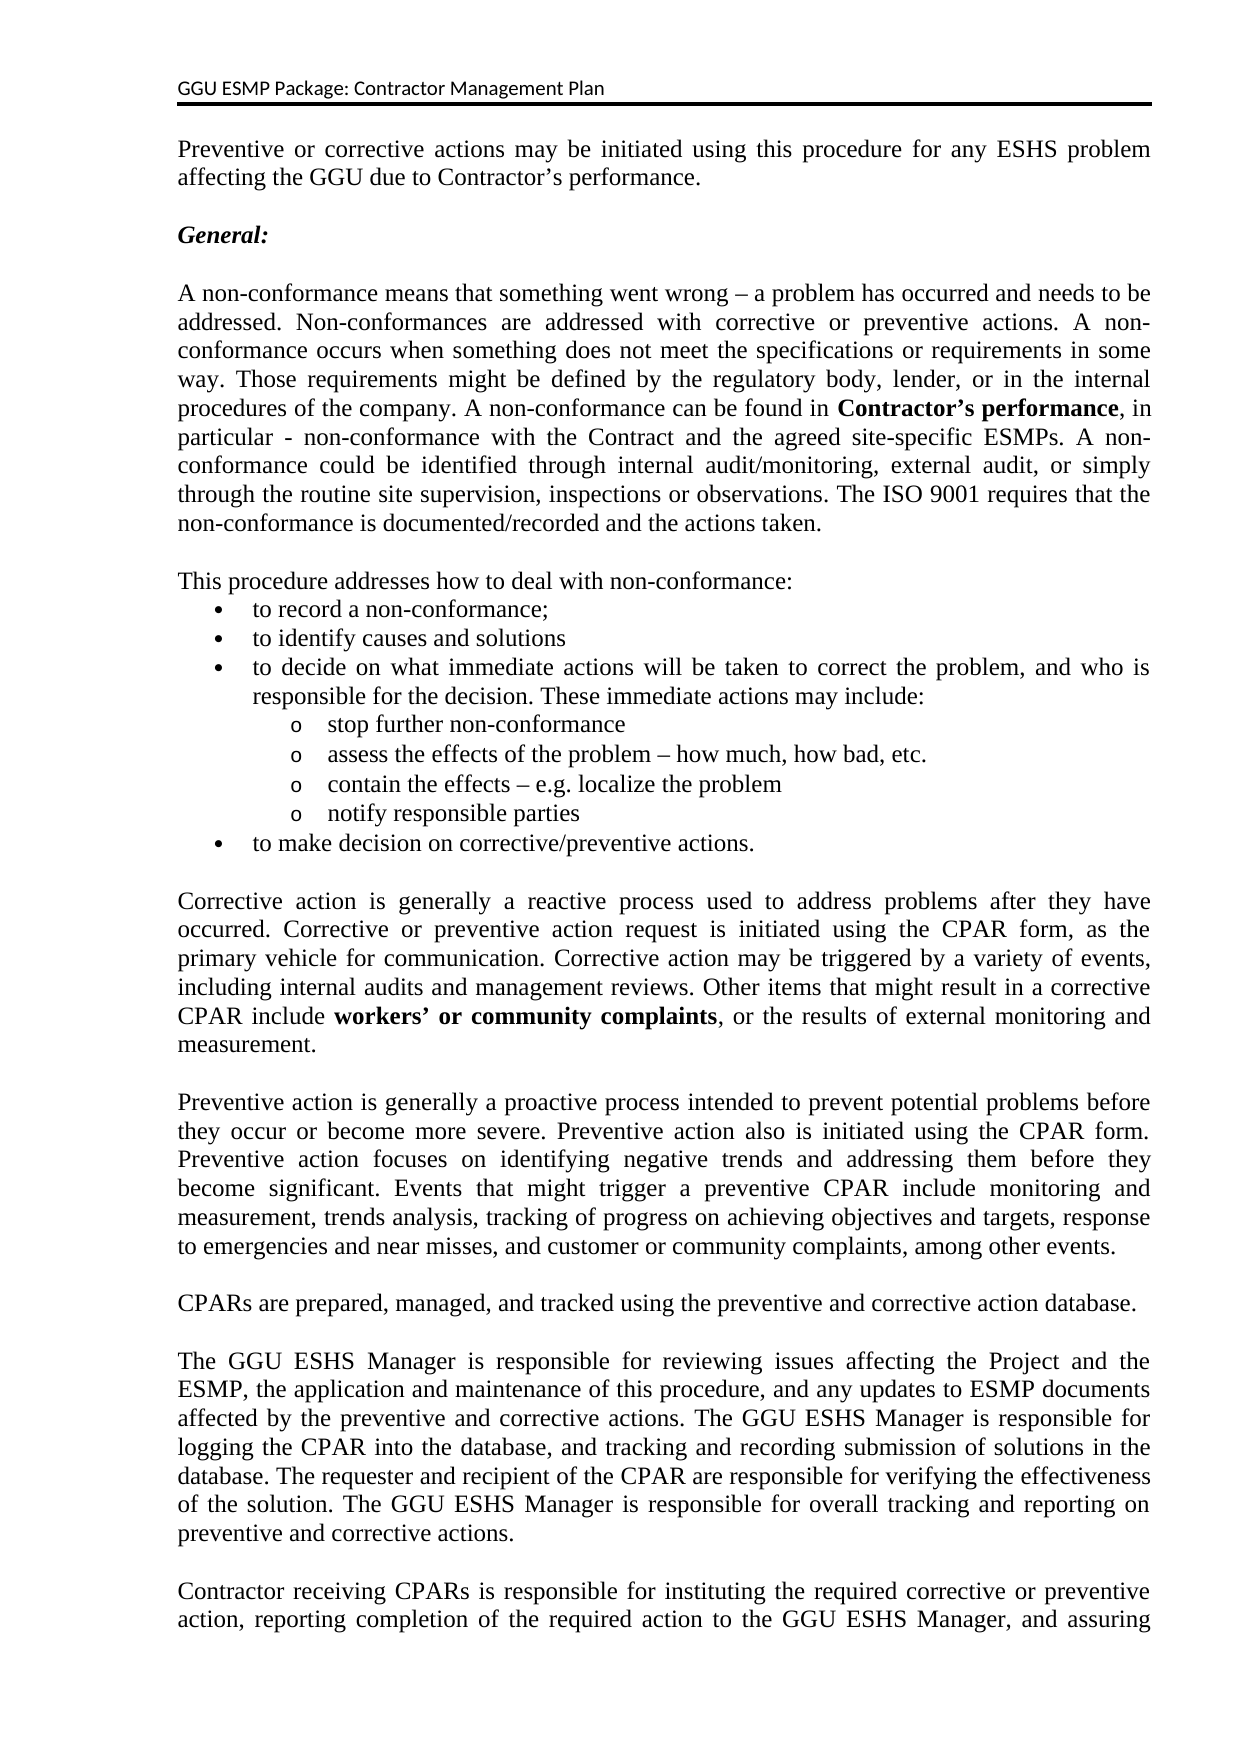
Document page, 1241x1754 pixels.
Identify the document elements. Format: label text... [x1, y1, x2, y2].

text Preventive action is generally a proactive process intended to prevent potential problems before they occur or become more severe. Preventive action also is initiated using the CPAR form. Preventive action focuses on identifying negative trends and addressing them before they become significant. Events that might trigger a preventive CPAR include monitoring and measurement, trends analysis, tracking of progress on achieving objectives and targets, response to emergencies and near misses, and customer or community complaints, among other events. [177, 1087, 1152, 1259]
text The GGU ESHS Manager is responsible for reviewing issues affecting the Project and the ESMP, the application and maintenance of this procedure, and any updates to ESMP documents affected by the preventive and corrective actions. The GGU ESHS Manager is responsible for logging the CPAR into the database, and tracking and recording submission of solutions in the database. The requester and recipient of the CPAR are responsible for verifying the effectiveness of the solution. The GGU ESHS Manager is responsible for overall tracking and reporting on preventive and corrective actions. [177, 1346, 1152, 1547]
list to decide on what immediate actions will be taken to correct the problem, and who is responsible for the decision. These immediate actions may include: [215, 652, 1152, 709]
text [177, 134, 1152, 191]
list to identify causes and solutions [215, 623, 1152, 652]
list to make decision on corrective/preventive actions. [215, 828, 1152, 857]
list stop further non-conformance [290, 709, 1152, 739]
text This procedure addresses how to deal with non-conformance: [177, 566, 1152, 594]
list to record a non-conformance; [215, 594, 1152, 623]
list assess the effects of the problem – how much, how bad, etc. [290, 739, 1152, 769]
text CPARs are prepared, managed, and tracked using the preventive and corrective action database. [177, 1288, 1152, 1317]
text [177, 1576, 1152, 1633]
list notify responsible parties [290, 798, 1152, 828]
text Corrective action is generally a reactive process used to address problems after they have occurred. Corrective or preventive action request is initiated using the CPAR form, as the primary vehicle for communication. Corrective action may be triggered by a variety of events, including internal audits and management reviews. Other items that might result in a corrective CPAR include workers’ or community complaints, or the results of external monitoring and measurement. [177, 886, 1152, 1058]
text General: [177, 220, 1152, 249]
list contain the effects – e.g. localize the problem [290, 769, 1152, 798]
text A non-conformance means that something went wrong – a problem has occurred and needs to be addressed. Non-conformances are addressed with corrective or preventive actions. A non-conformance occurs when something does not meet the specifications or requirements in some way. Those requirements might be defined by the regulatory body, lender, or in the internal procedures of the company. A non-conformance can be found in Contractor’s performance, in particular - non-conformance with the Contract and the agreed site-specific ESMPs. A non-conformance could be identified through internal audit/monitoring, external audit, or simply through the routine site supervision, inspections or observations. The ISO 9001 requires that the non-conformance is documented/recorded and the actions taken. [177, 278, 1152, 537]
